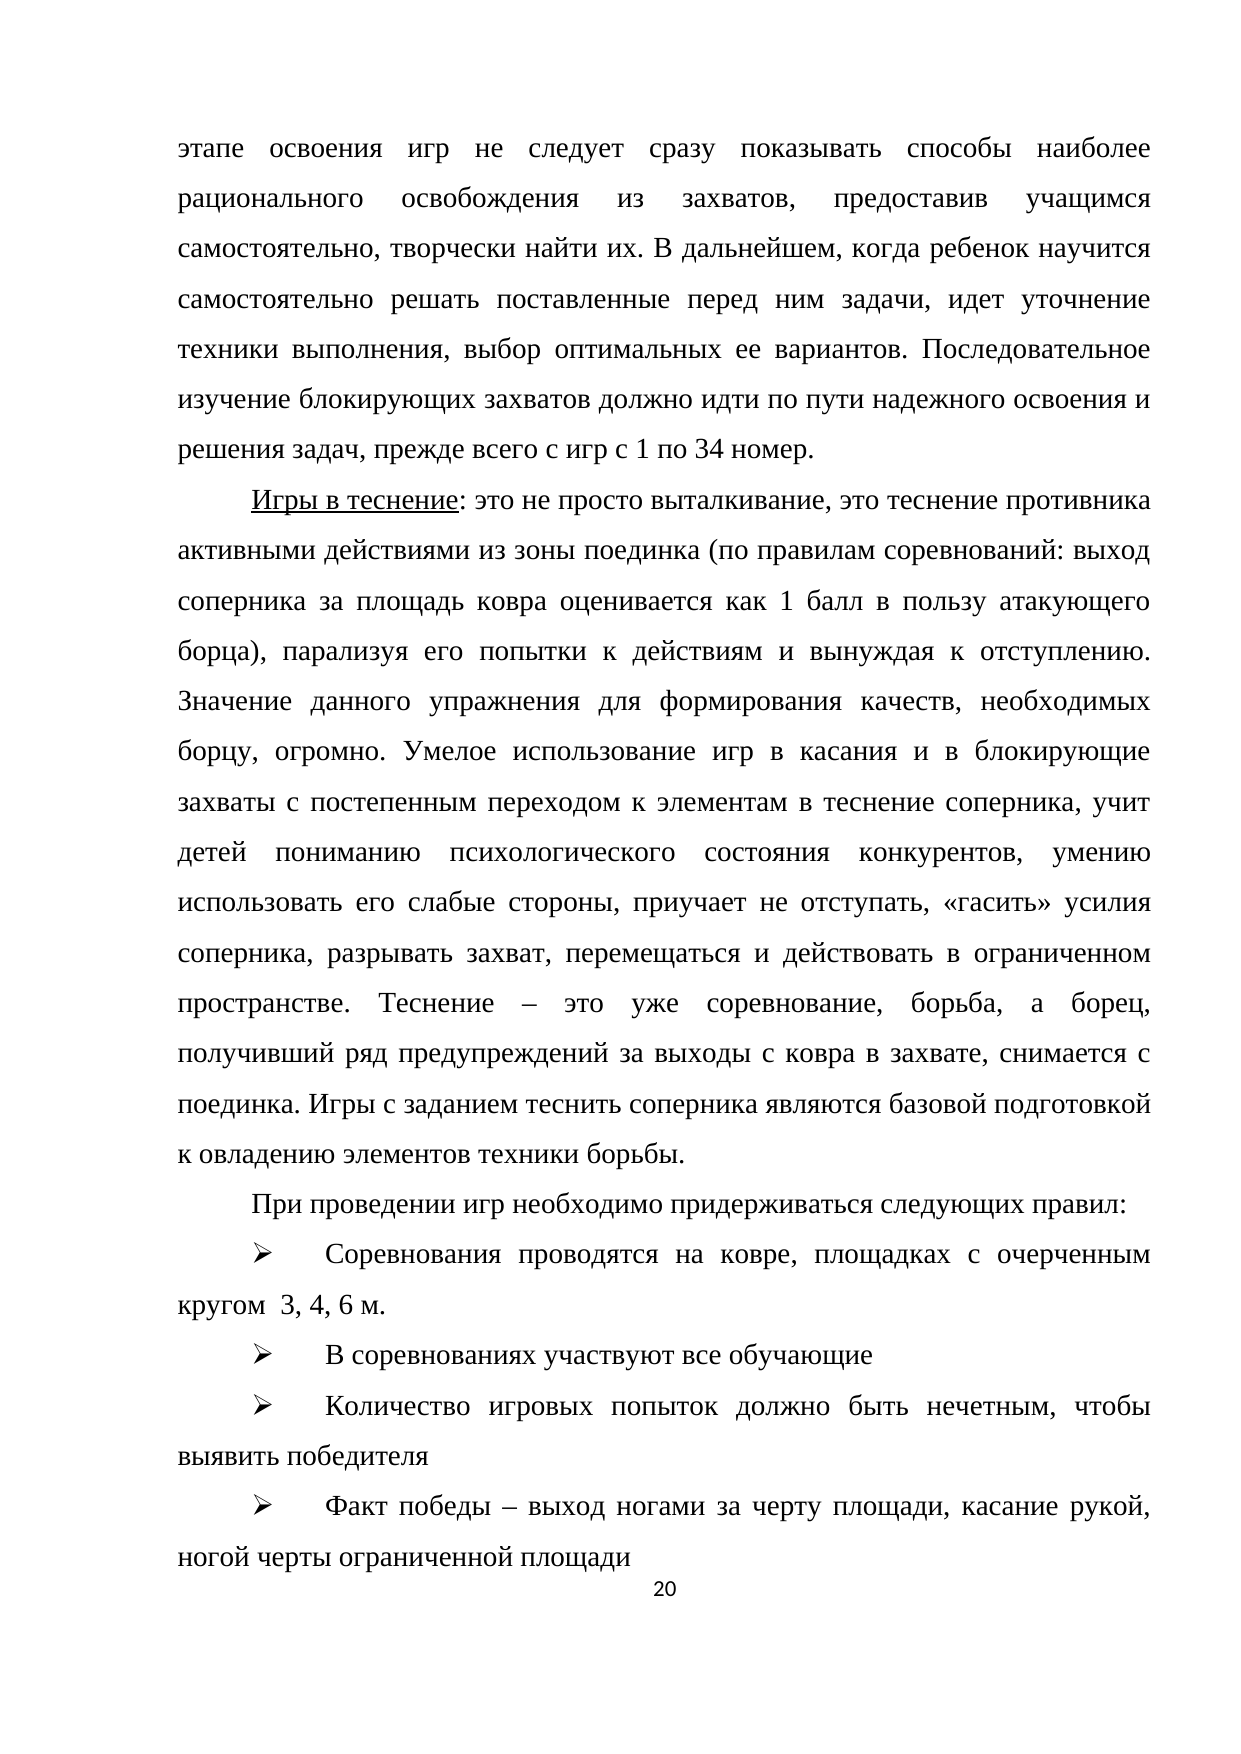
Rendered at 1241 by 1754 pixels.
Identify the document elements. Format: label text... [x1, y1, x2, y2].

list В соревнованиях участвуют все обучающие [177, 1337, 1152, 1371]
text Игры в теснение: это не просто выталкивание, это теснение противника активными действиями из зоны поединка (по правилам соревнований: выход соперника за площадь ковра оценивается как 1 балл в пользу атакующего борца), парализуя его попытки к действиям и вынуждая к отступлению. Значение данного упражнения для формирования качеств, необходимых борцу, огромно. Умелое использование игр в касания и в блокирующие захваты с постепенным переходом к элементам в теснение соперника, учит детей пониманию психологического состояния конкурентов, умению использовать его слабые стороны, приучает не отступать, «гасить» усилия соперника, разрывать захват, перемещаться и действовать в ограниченном пространстве. Теснение – это уже соревнование, борьба, а борец, получивший ряд предупреждений за выходы с ковра в захвате, снимается с поединка. Игры с заданием теснить соперника являются базовой подготовкой к овладению элементов техники борьбы. [177, 482, 1152, 1169]
text При проведении игр необходимо придерживаться следующих правил: [177, 1186, 1152, 1220]
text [177, 130, 1152, 465]
list Количество игровых попыток должно быть нечетным, чтобы выявить победителя [177, 1388, 1152, 1472]
list Факт победы – выход ногами за черту площади, касание рукой, ногой черты ограниченной площади [177, 1488, 1152, 1572]
list Соревнования проводятся на ковре, площадках с очерченным кругом 3, 4, 6 м. [177, 1237, 1152, 1321]
